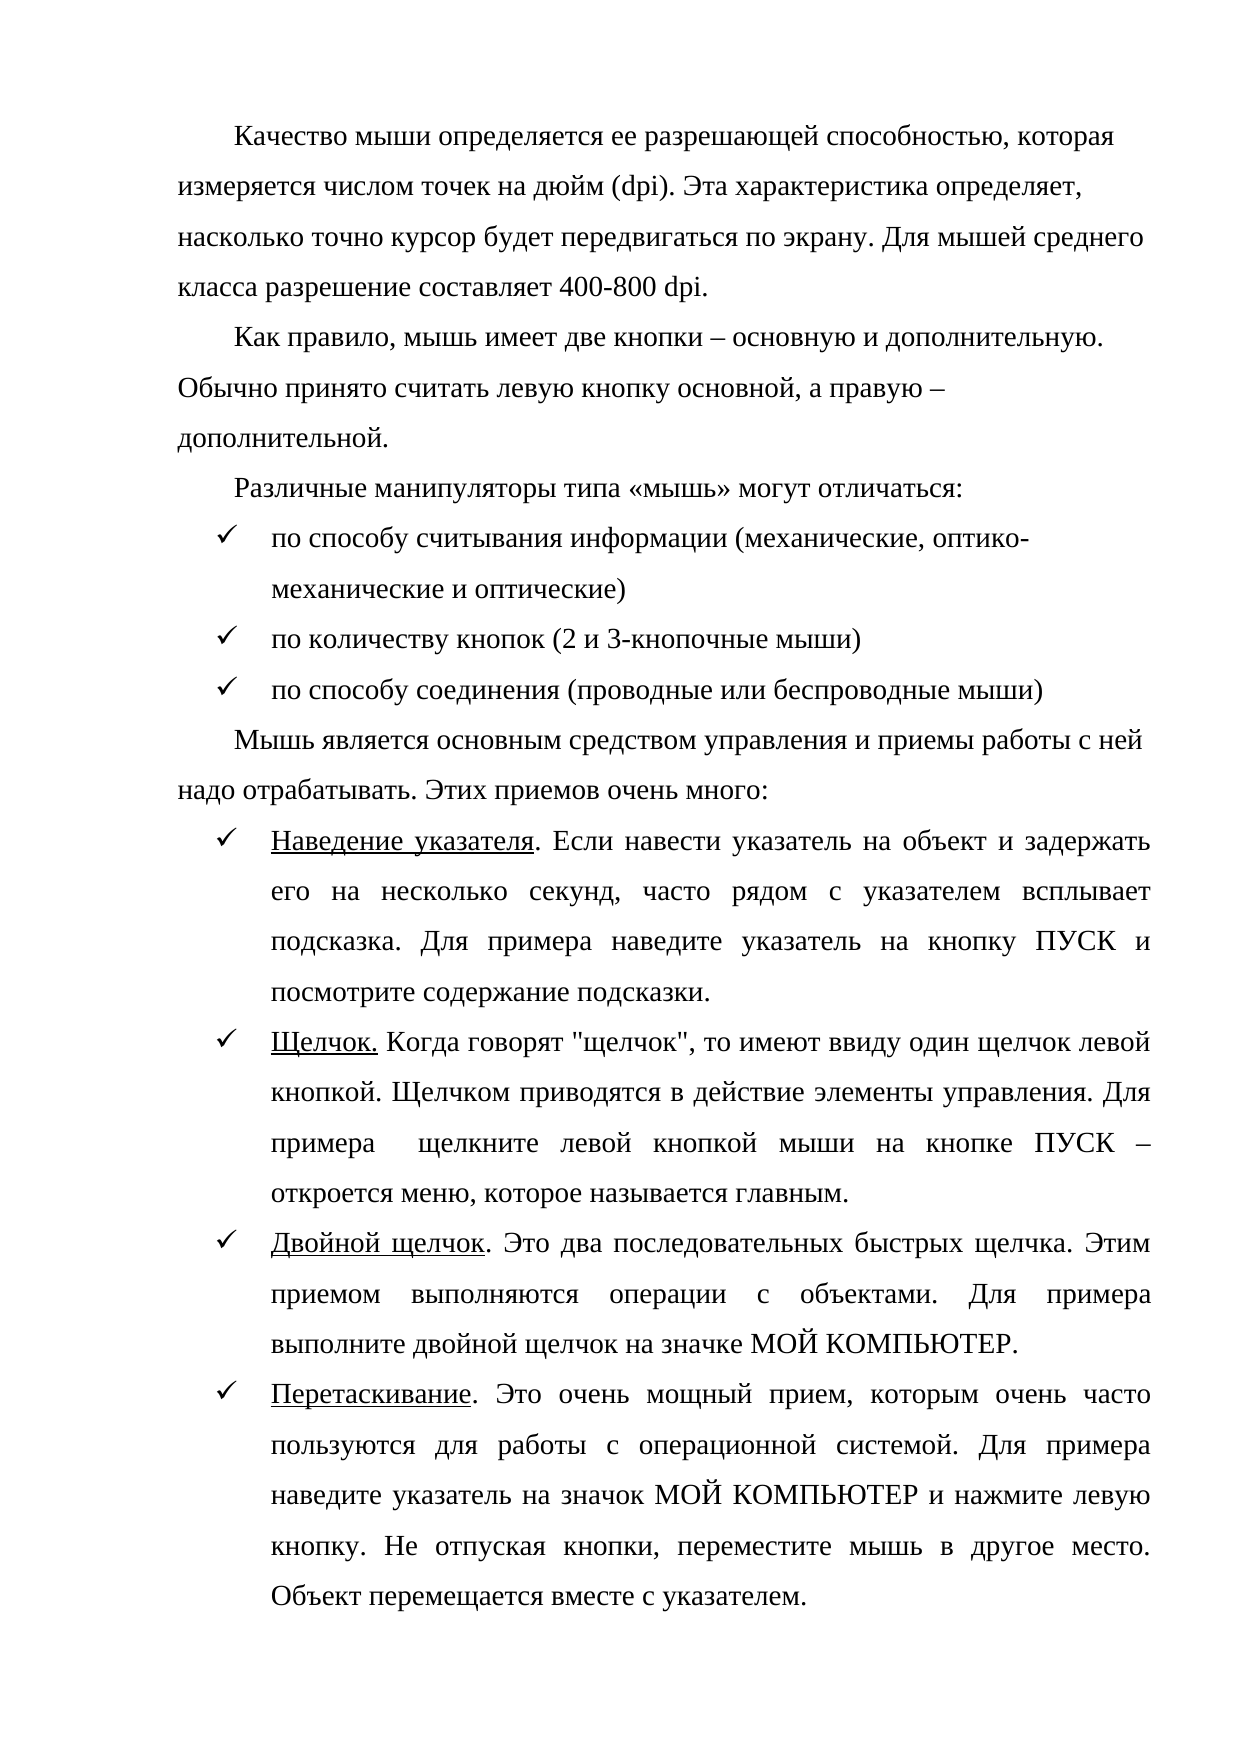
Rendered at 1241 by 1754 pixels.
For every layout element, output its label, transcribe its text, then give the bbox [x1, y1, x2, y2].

list Наведение указателя. Если навести указатель на объект и задержать его на несколько секунд, часто рядом с указателем всплывает подсказка. Для примера наведите указатель на кнопку ПУСК и посмотрите содержание подсказки. [214, 823, 1152, 1007]
list по способу соединения (проводные или беспроводные мыши) [215, 672, 1152, 705]
text Как правило, мышь имеет две кнопки – основную и дополнительную. Обычно принято считать левую кнопку основной, а правую – дополнительной. [177, 319, 1152, 453]
text Качество мыши определяется ее разрешающей способностью, которая измеряется числом точек на дюйм (dpi). Эта характеристика определяет, насколько точно курсор будет передвигаться по экрану. Для мышей среднего класса разрешение составляет 400-800 dpi. [177, 118, 1152, 303]
text Мышь является основным средством управления и приемы работы с ней надо отрабатывать. Этих приемов очень много: [177, 722, 1152, 806]
list Щелчок. Когда говорят "щелчок", то имеют ввиду один щелчок левой кнопкой. Щелчком приводятся в действие элементы управления. Для примера щелкните левой кнопкой мыши на кнопке ПУСК – откроется меню, которое называется главным. [214, 1024, 1152, 1209]
list по способу считывания информации (механические, оптико-механические и оптические) [215, 521, 1152, 604]
list Перетаскивание. Это очень мощный прием, которым очень часто пользуются для работы с операционной системой. Для примера наведите указатель на значок МОЙ КОМПЬЮТЕР и нажмите левую кнопку. Не отпуская кнопки, переместите мышь в другое место. Объект перемещается вместе с указателем. [214, 1377, 1152, 1611]
list по количеству кнопок (2 и 3-кнопочные мыши) [215, 621, 1152, 655]
text Различные манипуляторы типа «мышь» могут отличаться: [177, 470, 1152, 504]
list Двойной щелчок. Это два последовательных быстрых щелчка. Этим приемом выполняются операции с объектами. Для примера выполните двойной щелчок на значке МОЙ КОМПЬЮТЕР. [214, 1226, 1152, 1360]
